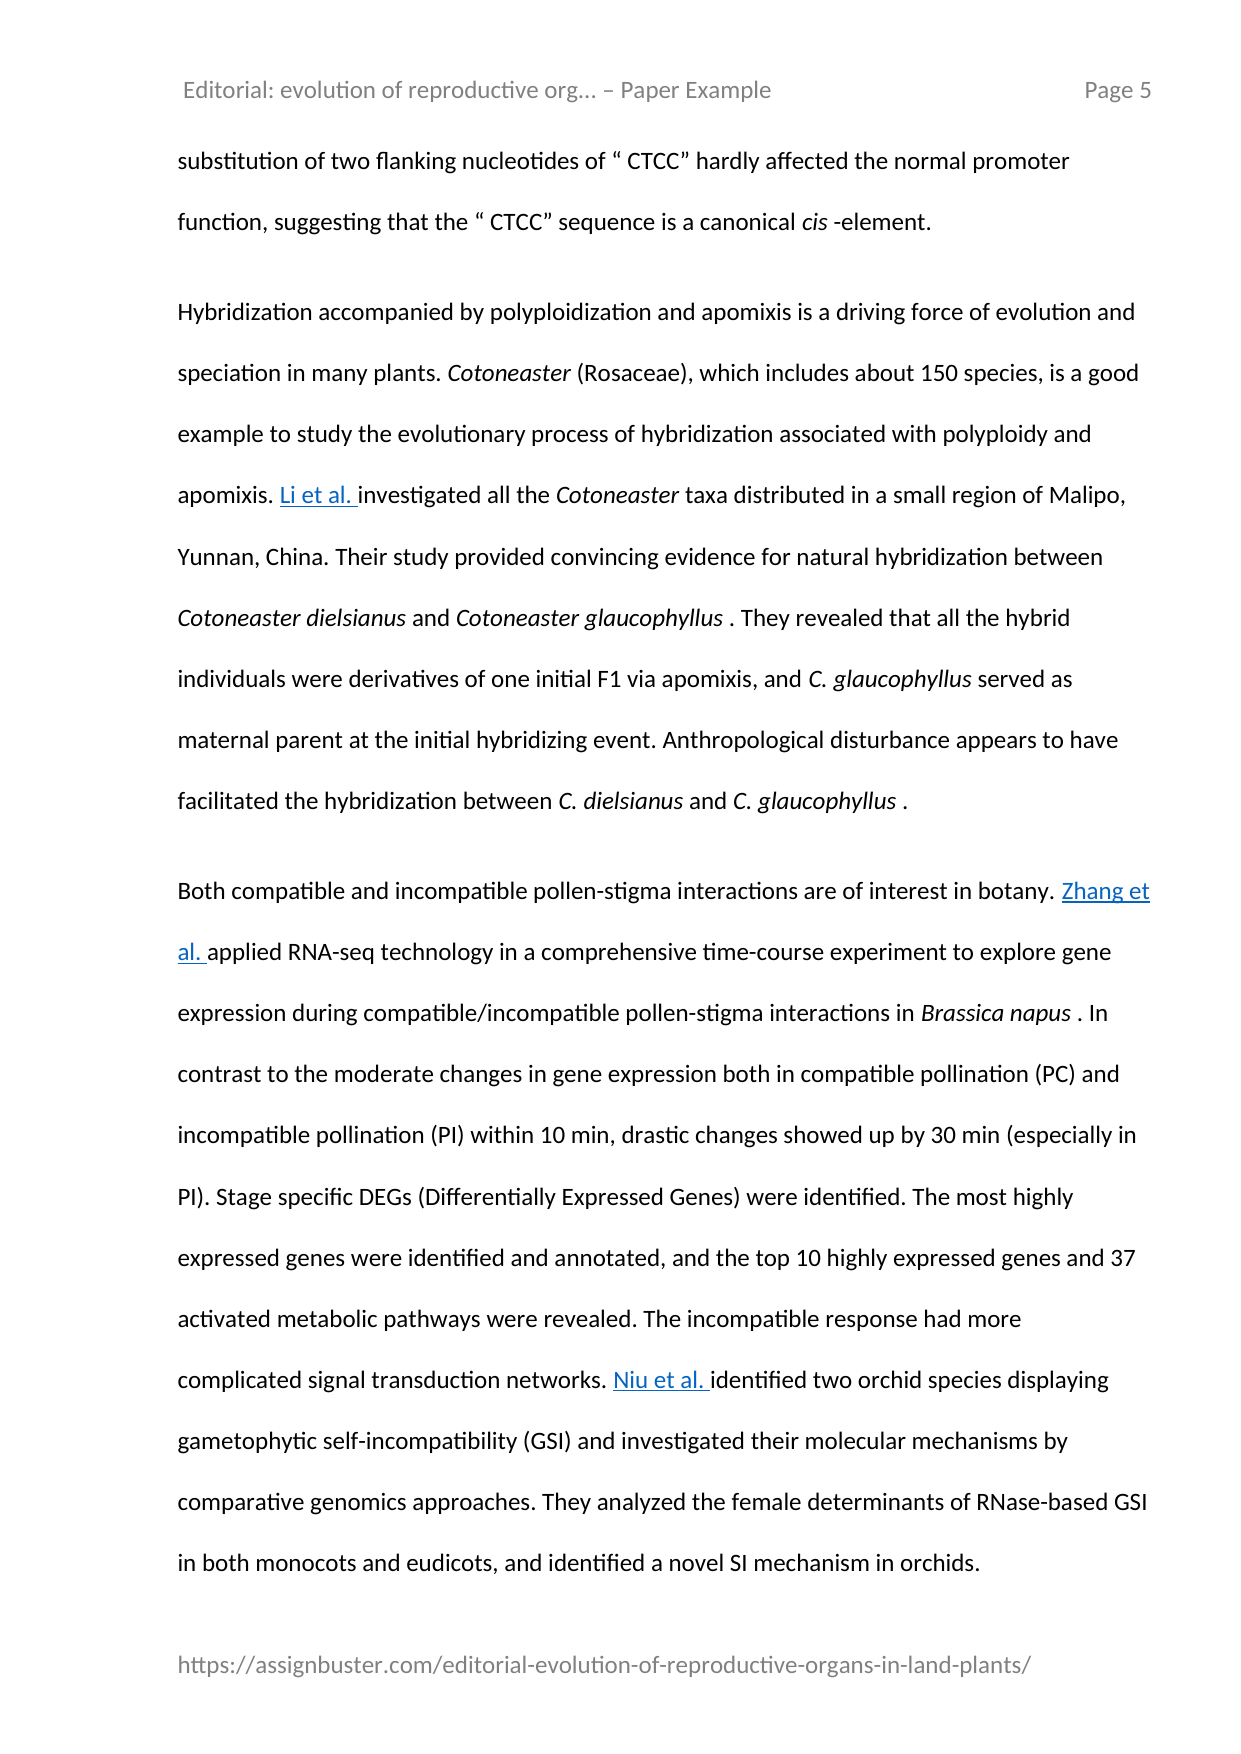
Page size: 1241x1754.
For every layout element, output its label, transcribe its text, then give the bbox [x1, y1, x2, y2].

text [177, 145, 1152, 237]
text Hybridization accompanied by polyploidization and apomixis is a driving force of evolution and speciation in many plants. Cotoneaster (Rosaceae), which includes about 150 species, is a good example to study the evolutionary process of hybridization associated with polyploidy and apomixis. Li et al. investigated all the Cotoneaster taxa distributed in a small region of Malipo, Yunnan, China. Their study provided convincing evidence for natural hybridization between Cotoneaster dielsianus and Cotoneaster glaucophyllus . They revealed that all the hybrid individuals were derivatives of one initial F1 via apomixis, and C. glaucophyllus served as maternal parent at the initial hybridizing event. Anthropological disturbance appears to have facilitated the hybridization between C. dielsianus and C. glaucophyllus . [177, 297, 1152, 815]
text Both compatible and incompatible pollen-stigma interactions are of interest in botany. Zhang et al. applied RNA-seq technology in a comprehensive time-course experiment to explore gene expression during compatible/incompatible pollen-stigma interactions in Brassica napus . In contrast to the moderate changes in gene expression both in compatible pollination (PC) and incompatible pollination (PI) within 10 min, drastic changes showed up by 30 min (especially in PI). Stage specific DEGs (Differentially Expressed Genes) were identified. The most highly expressed genes were identified and annotated, and the top 10 highly expressed genes and 37 activated metabolic pathways were revealed. The incompatible response had more complicated signal transduction networks. Niu et al. identified two orchid species displaying gametophytic self-incompatibility (GSI) and investigated their molecular mechanisms by comparative genomics approaches. They analyzed the female determinants of RNase-based GSI in both monocots and eudicots, and identified a novel SI mechanism in orchids. [177, 875, 1152, 1577]
